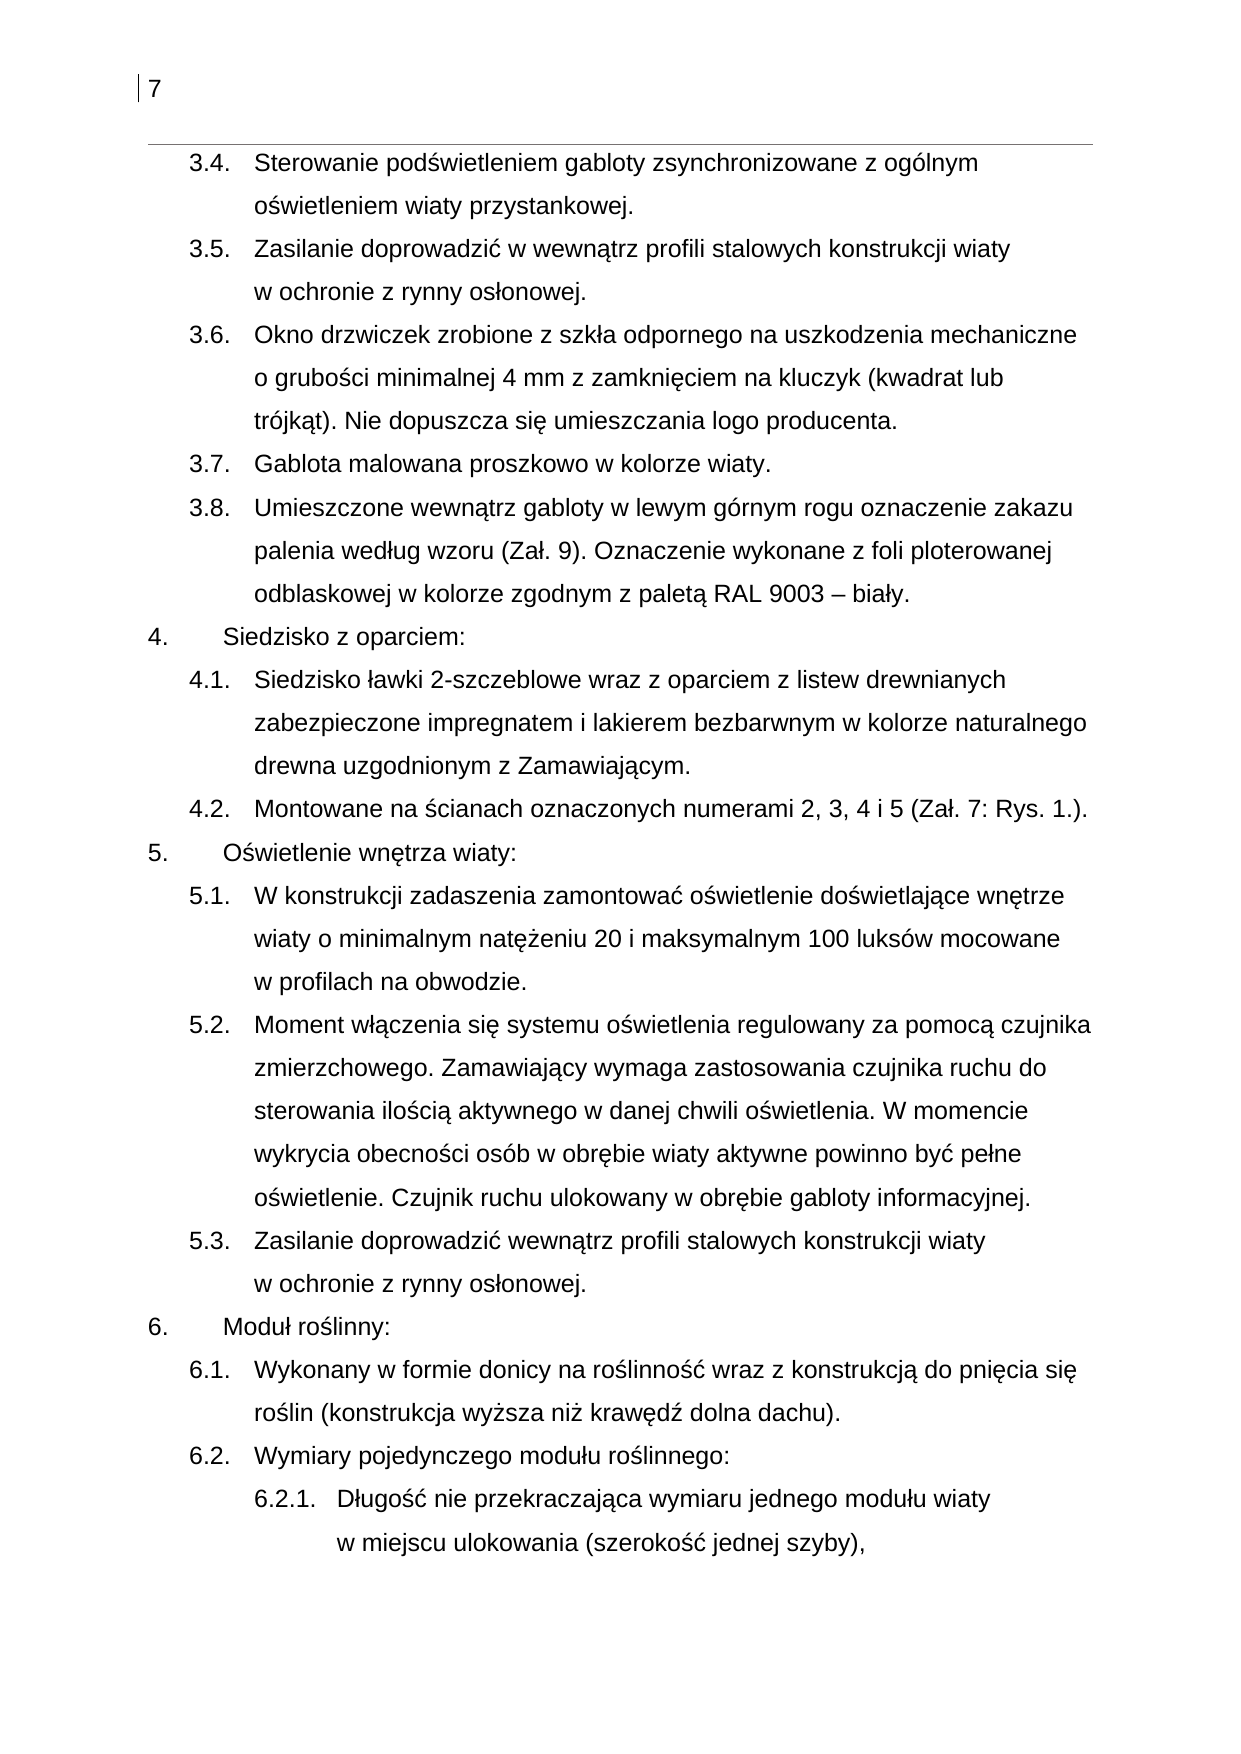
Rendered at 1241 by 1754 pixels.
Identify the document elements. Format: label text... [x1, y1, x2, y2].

list Zasilanie doprowadzić w wewnątrz profili stalowych konstrukcji wiaty w ochronie z rynny osłonowej. [189, 234, 1093, 306]
list Siedzisko z oparciem: [148, 622, 1093, 651]
list Zasilanie doprowadzić wewnątrz profili stalowych konstrukcji wiaty w ochronie z rynny osłonowej. [189, 1226, 1093, 1298]
list Sterowanie podświetleniem gabloty zsynchronizowane z ogólnym oświetleniem wiaty przystankowej. [189, 148, 1093, 219]
list Umieszczone wewnątrz gabloty w lewym górnym rogu oznaczenie zakazu palenia według wzoru (Zał. 9). Oznaczenie wykonane z foli ploterowanej odblaskowej w kolorze zgodnym z paletą RAL 9003 – biały. [189, 493, 1093, 608]
list Siedzisko ławki 2-szczeblowe wraz z oparciem z listew drewnianych zabezpieczone impregnatem i lakierem bezbarwnym w kolorze naturalnego drewna uzgodnionym z Zamawiającym. [189, 665, 1093, 780]
list Wymiary pojedynczego modułu roślinnego: [189, 1441, 1093, 1470]
list Długość nie przekraczająca wymiaru jednego modułu wiaty w miejscu ulokowania (szerokość jednej szyby), [254, 1484, 1093, 1556]
list Okno drzwiczek zrobione z szkła odpornego na uszkodzenia mechaniczne o grubości minimalnej 4 mm z zamknięciem na kluczyk (kwadrat lub trójkąt). Nie dopuszcza się umieszczania logo producenta. [189, 320, 1093, 435]
list Moment włączenia się systemu oświetlenia regulowany za pomocą czujnika zmierzchowego. Zamawiający wymaga zastosowania czujnika ruchu do sterowania ilością aktywnego w danej chwili oświetlenia. W momencie wykrycia obecności osób w obrębie wiaty aktywne powinno być pełne oświetlenie. Czujnik ruchu ulokowany w obrębie gabloty informacyjnej. [189, 1010, 1093, 1211]
list Gablota malowana proszkowo w kolorze wiaty. [189, 449, 1093, 478]
list Montowane na ścianach oznaczonych numerami 2, 3, 4 i 5 (Zał. 7: Rys. 1.). [189, 794, 1093, 823]
list Oświetlenie wnętrza wiaty: [148, 838, 1093, 866]
list W konstrukcji zadaszenia zamontować oświetlenie doświetlające wnętrze wiaty o minimalnym natężeniu 20 i maksymalnym 100 luksów mocowane w profilach na obwodzie. [189, 881, 1093, 996]
list Wykonany w formie donicy na roślinność wraz z konstrukcją do pnięcia się roślin (konstrukcja wyższa niż krawędź dolna dachu). [189, 1355, 1093, 1427]
list Moduł roślinny: [148, 1312, 1093, 1341]
